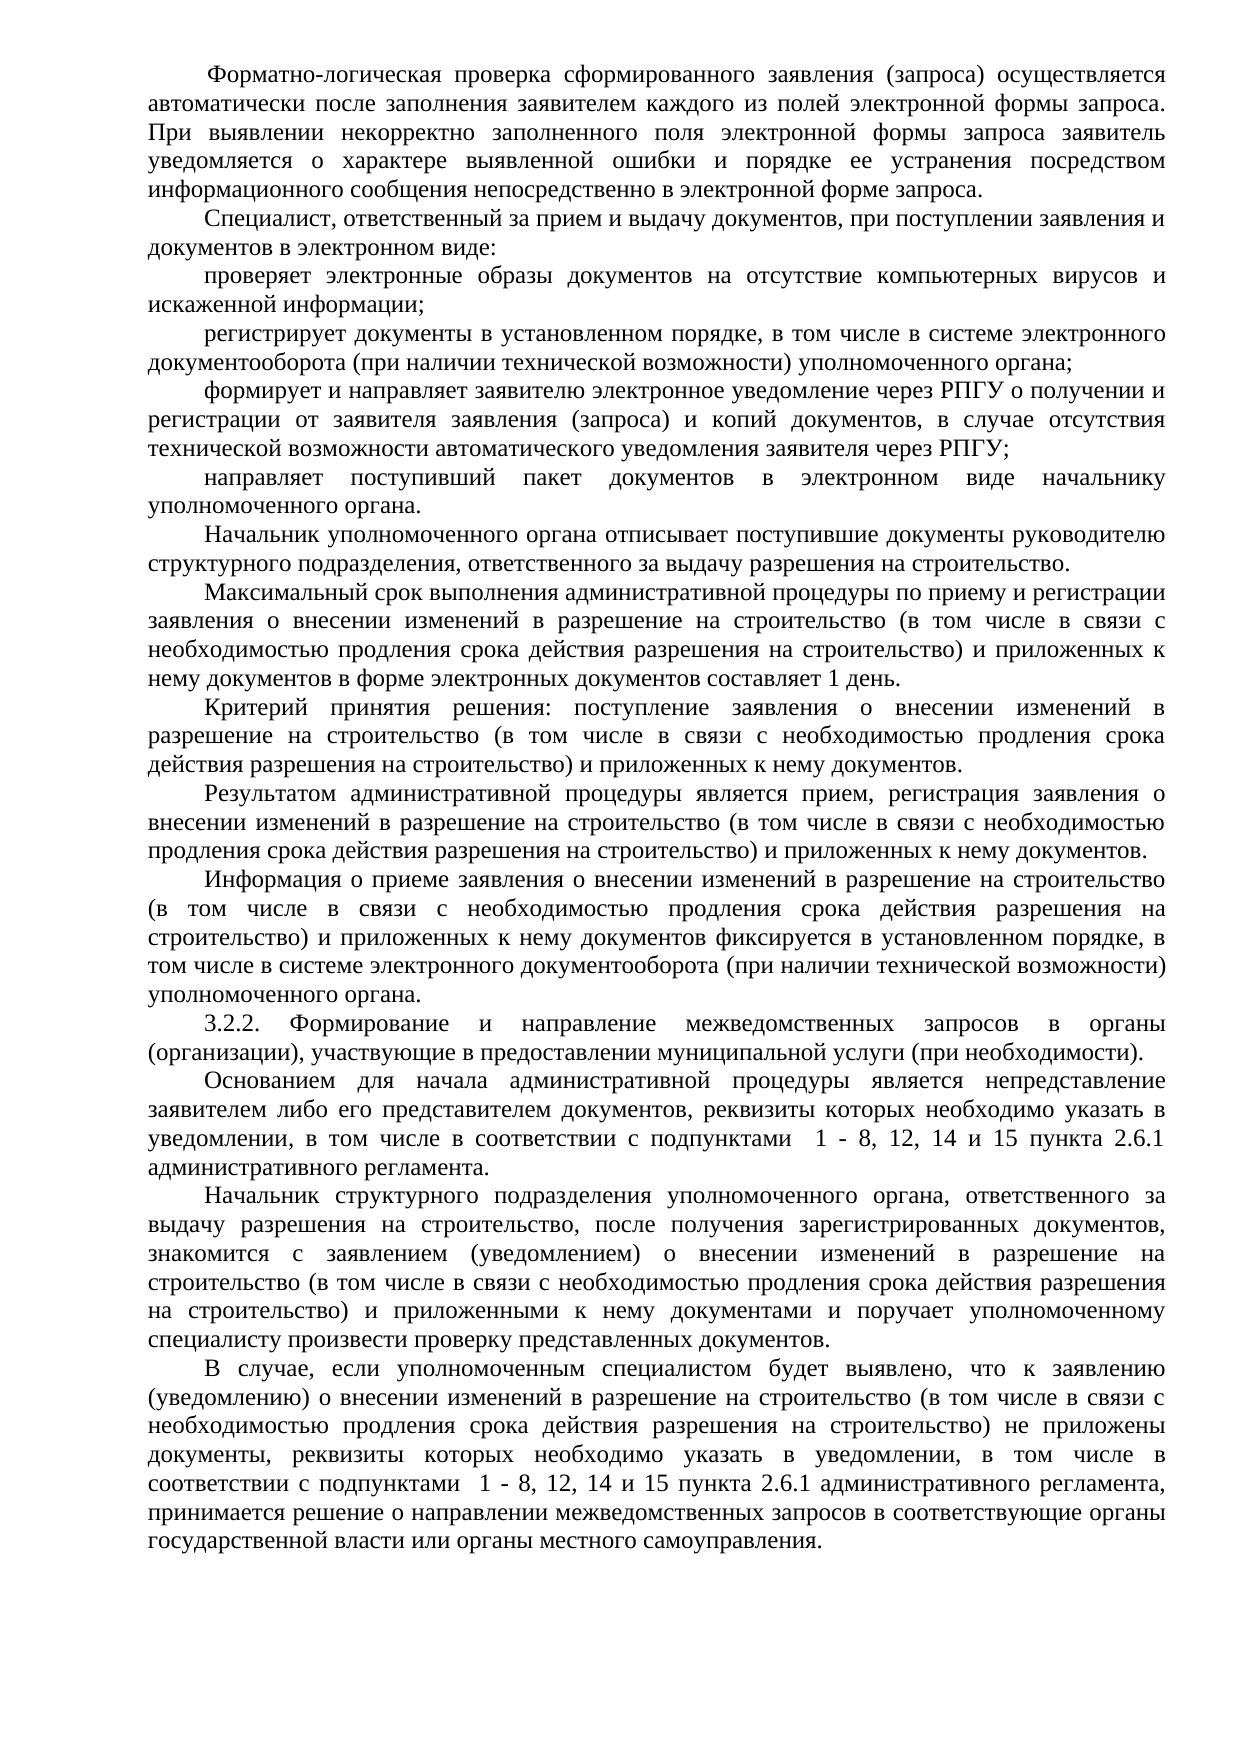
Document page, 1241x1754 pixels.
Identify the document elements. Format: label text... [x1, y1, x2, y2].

text Форматно-логическая проверка сформированного заявления (запроса) осуществляется автоматически после заполнения заявителем каждого из полей электронной формы запроса. При выявлении некорректно заполненного поля электронной формы запроса заявитель уведомляется о характере выявленной ошибки и порядке ее устранения посредством информационного сообщения непосредственно в электронной форме запроса. [148, 59, 1167, 203]
text Максимальный срок выполнения административной процедуры по приему и регистрации заявления о внесении изменений в разрешение на строительство (в том числе в связи с необходимостью продления срока действия разрешения на строительство) и приложенных к нему документов в форме электронных документов составляет 1 день. [148, 577, 1167, 692]
text Специалист, ответственный за прием и выдачу документов, при поступлении заявления и документов в электронном виде: [148, 203, 1167, 260]
text регистрирует документы в установленном порядке, в том числе в системе электронного документооборота (при наличии технической возможности) уполномоченного органа; [148, 318, 1167, 375]
text Критерий принятия решения: поступление заявления о внесении изменений в разрешение на строительство (в том числе в связи с необходимостью продления срока действия разрешения на строительство) и приложенных к нему документов. [148, 692, 1167, 778]
text 3.2.2. Формирование и направление межведомственных запросов в органы (организации), участвующие в предоставлении муниципальной услуги (при необходимости). [148, 1008, 1167, 1065]
text проверяет электронные образы документов на отсутствие компьютерных вирусов и искаженной информации; [148, 260, 1167, 318]
text формирует и направляет заявителю электронное уведомление через РПГУ о получении и регистрации от заявителя заявления (запроса) и копий документов, в случае отсутствия технической возможности автоматического уведомления заявителя через РПГУ; [148, 375, 1167, 462]
text направляет поступивший пакет документов в электронном виде начальнику уполномоченного органа. [148, 462, 1167, 519]
text Информация о приеме заявления о внесении изменений в разрешение на строительство (в том числе в связи с необходимостью продления срока действия разрешения на строительство) и приложенных к нему документов фиксируется в установленном порядке, в том числе в системе электронного документооборота (при наличии технической возможности) уполномоченного органа. [148, 864, 1167, 1008]
text Начальник структурного подразделения уполномоченного органа, ответственного за выдачу разрешения на строительство, после получения зарегистрированных документов, знакомится с заявлением (уведомлением) о внесении изменений в разрешение на строительство (в том числе в связи с необходимостью продления срока действия разрешения на строительство) и приложенными к нему документами и поручает уполномоченному специалисту произвести проверку представленных документов. [148, 1180, 1167, 1353]
text Основанием для начала административной процедуры является непредставление заявителем либо его представителем документов, реквизиты которых необходимо указать в уведомлении, в том числе в соответствии с подпунктами 1 - 8, 12, 14 и 15 пункта 2.6.1 административного регламента. [148, 1065, 1167, 1180]
text В случае, если уполномоченным специалистом будет выявлено, что к заявлению (уведомлению) о внесении изменений в разрешение на строительство (в том числе в связи с необходимостью продления срока действия разрешения на строительство) не приложены документы, реквизиты которых необходимо указать в уведомлении, в том числе в соответствии с подпунктами 1 - 8, 12, 14 и 15 пункта 2.6.1 административного регламента, принимается решение о направлении межведомственных запросов в соответствующие органы государственной власти или органы местного самоуправления. [148, 1353, 1167, 1554]
text Результатом административной процедуры является прием, регистрация заявления о внесении изменений в разрешение на строительство (в том числе в связи с необходимостью продления срока действия разрешения на строительство) и приложенных к нему документов. [148, 778, 1167, 864]
